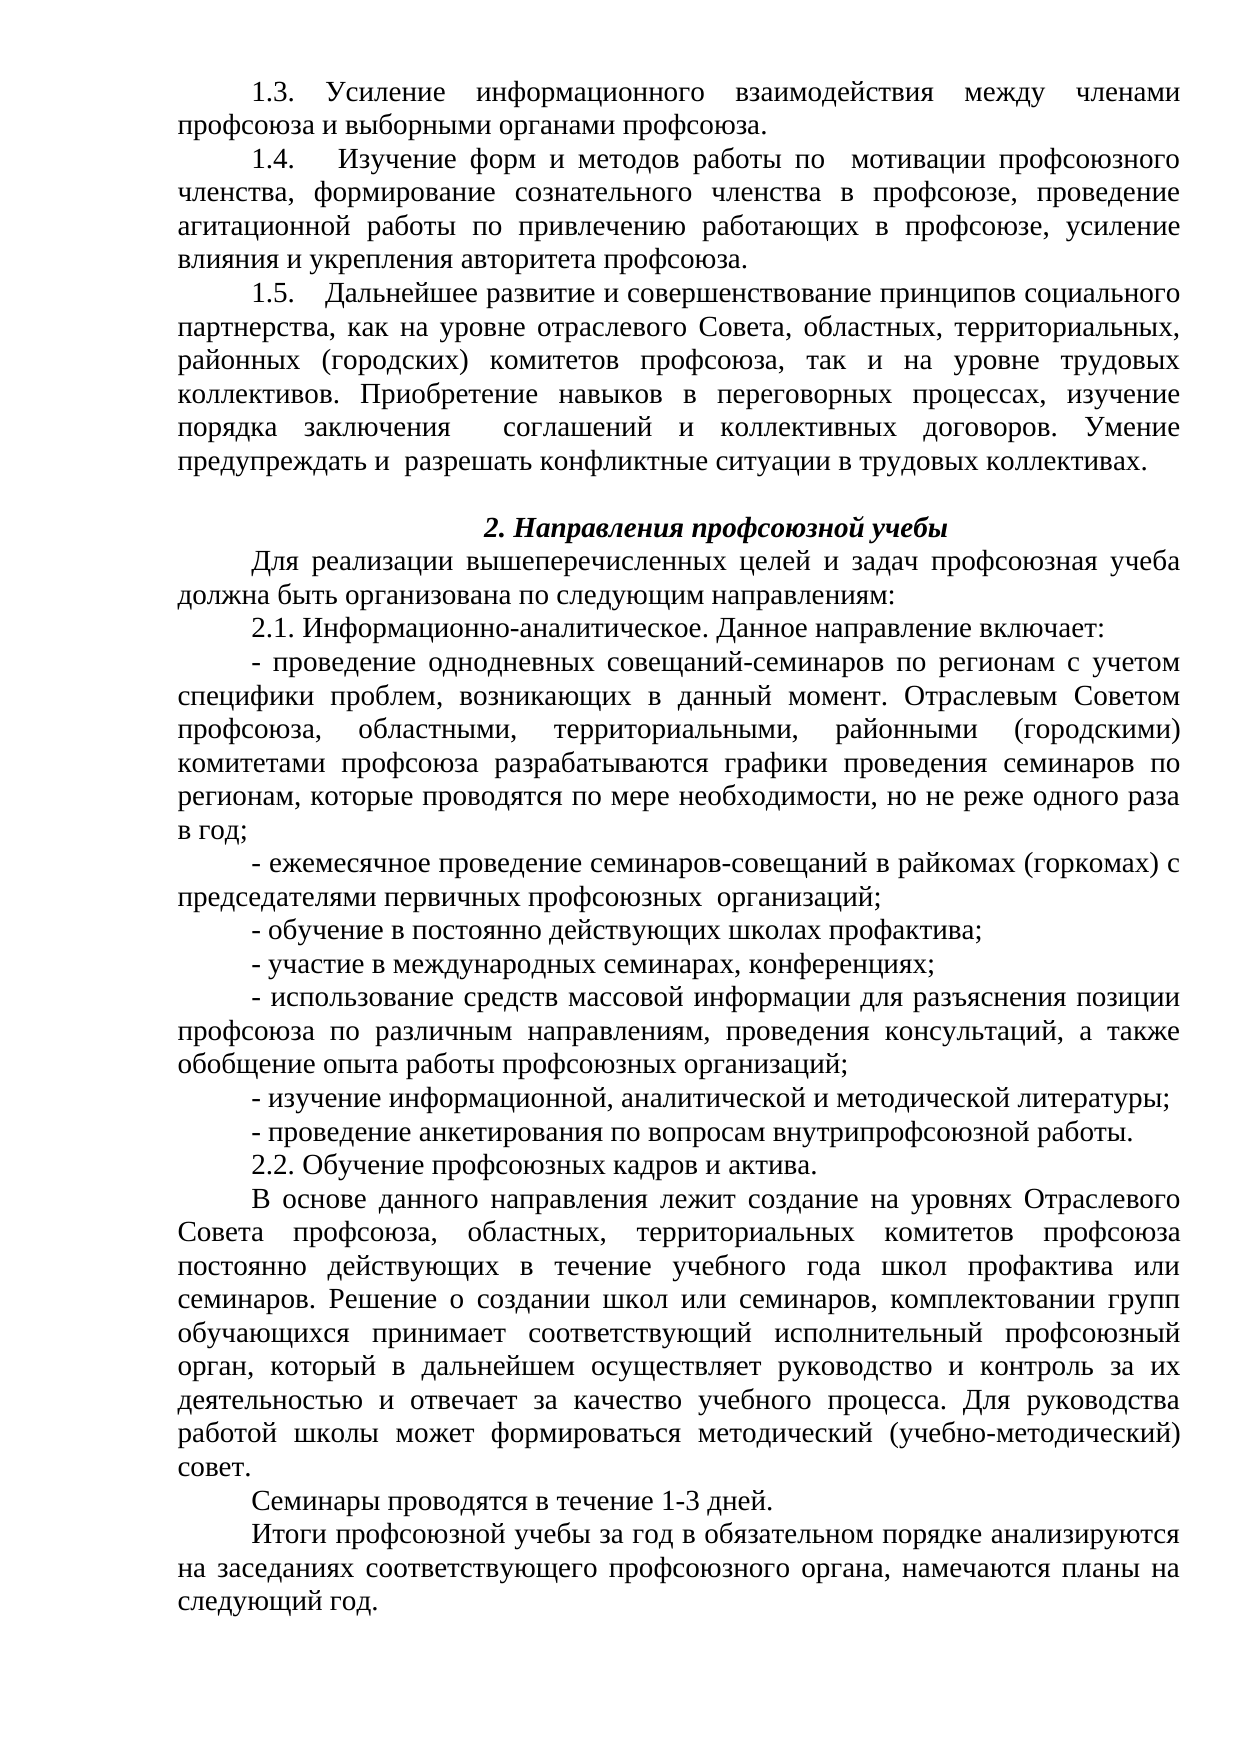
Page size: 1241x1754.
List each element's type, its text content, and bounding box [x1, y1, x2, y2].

list Дальнейшее развитие и совершенствование принципов социального партнерства, как на уровне отраслевого Совета, областных, территориальных, районных (городских) комитетов профсоюза, так и на уровне трудовых коллективов. Приобретение навыков в переговорных процессах, изучение порядка заключения соглашений и коллективных договоров. Умение предупреждать и разрешать конфликтные ситуации в трудовых коллективах. [177, 275, 1181, 476]
text - использование средств массовой информации для разъяснения позиции профсоюза по различным направлениям, проведения консультаций, а также обобщение опыта работы профсоюзных организаций; [177, 979, 1181, 1080]
text - ежемесячное проведение семинаров-совещаний в райкомах (горкомах) с председателями первичных профсоюзных организаций; [177, 845, 1181, 912]
text - проведение анкетирования по вопросам внутрипрофсоюзной работы. [177, 1114, 1181, 1147]
list Изучение форм и методов работы по мотивации профсоюзного членства, формирование сознательного членства в профсоюзе, проведение агитационной работы по привлечению работающих в профсоюзе, усиление влияния и укрепления авторитета профсоюза. [177, 141, 1181, 275]
text - изучение информационной, аналитической и методической литературы; [177, 1080, 1181, 1114]
text В основе данного направления лежит создание на уровнях Отраслевого Совета профсоюза, областных, территориальных комитетов профсоюза постоянно действующих в течение учебного года школ профактива или семинаров. Решение о создании школ или семинаров, комплектовании групп обучающихся принимает соответствующий исполнительный профсоюзный орган, который в дальнейшем осуществляет руководство и контроль за их деятельностью и отвечает за качество учебного процесса. Для руководства работой школы может формироваться методический (учебно-методический) совет. [177, 1181, 1181, 1483]
text Для реализации вышеперечисленных целей и задач профсоюзная учеба должна быть организована по следующим направлениям: [177, 543, 1181, 611]
text 2.1. Информационно-аналитическое. Данное направление включает: [177, 611, 1181, 644]
text - проведение однодневных совещаний-семинаров по регионам с учетом специфики проблем, возникающих в данный момент. Отраслевым Советом профсоюза, областными, территориальными, районными (городскими) комитетами профсоюза разрабатываются графики проведения семинаров по регионам, которые проводятся по мере необходимости, но не реже одного раза в год; [177, 644, 1181, 845]
text - обучение в постоянно действующих школах профактива; [177, 912, 1181, 946]
text 2. Направления профсоюзной учебы [177, 510, 1181, 543]
list Усиление информационного взаимодействия между членами профсоюза и выборными органами профсоюза. [177, 74, 1181, 141]
text - участие в международных семинарах, конференциях; [177, 946, 1181, 979]
text 2.2. Обучение профсоюзных кадров и актива. [177, 1147, 1181, 1181]
text Семинары проводятся в течение 1-3 дней. [177, 1483, 1181, 1516]
text Итоги профсоюзной учебы за год в обязательном порядке анализируются на заседаниях соответствующего профсоюзного органа, намечаются планы на следующий год. [177, 1516, 1181, 1617]
